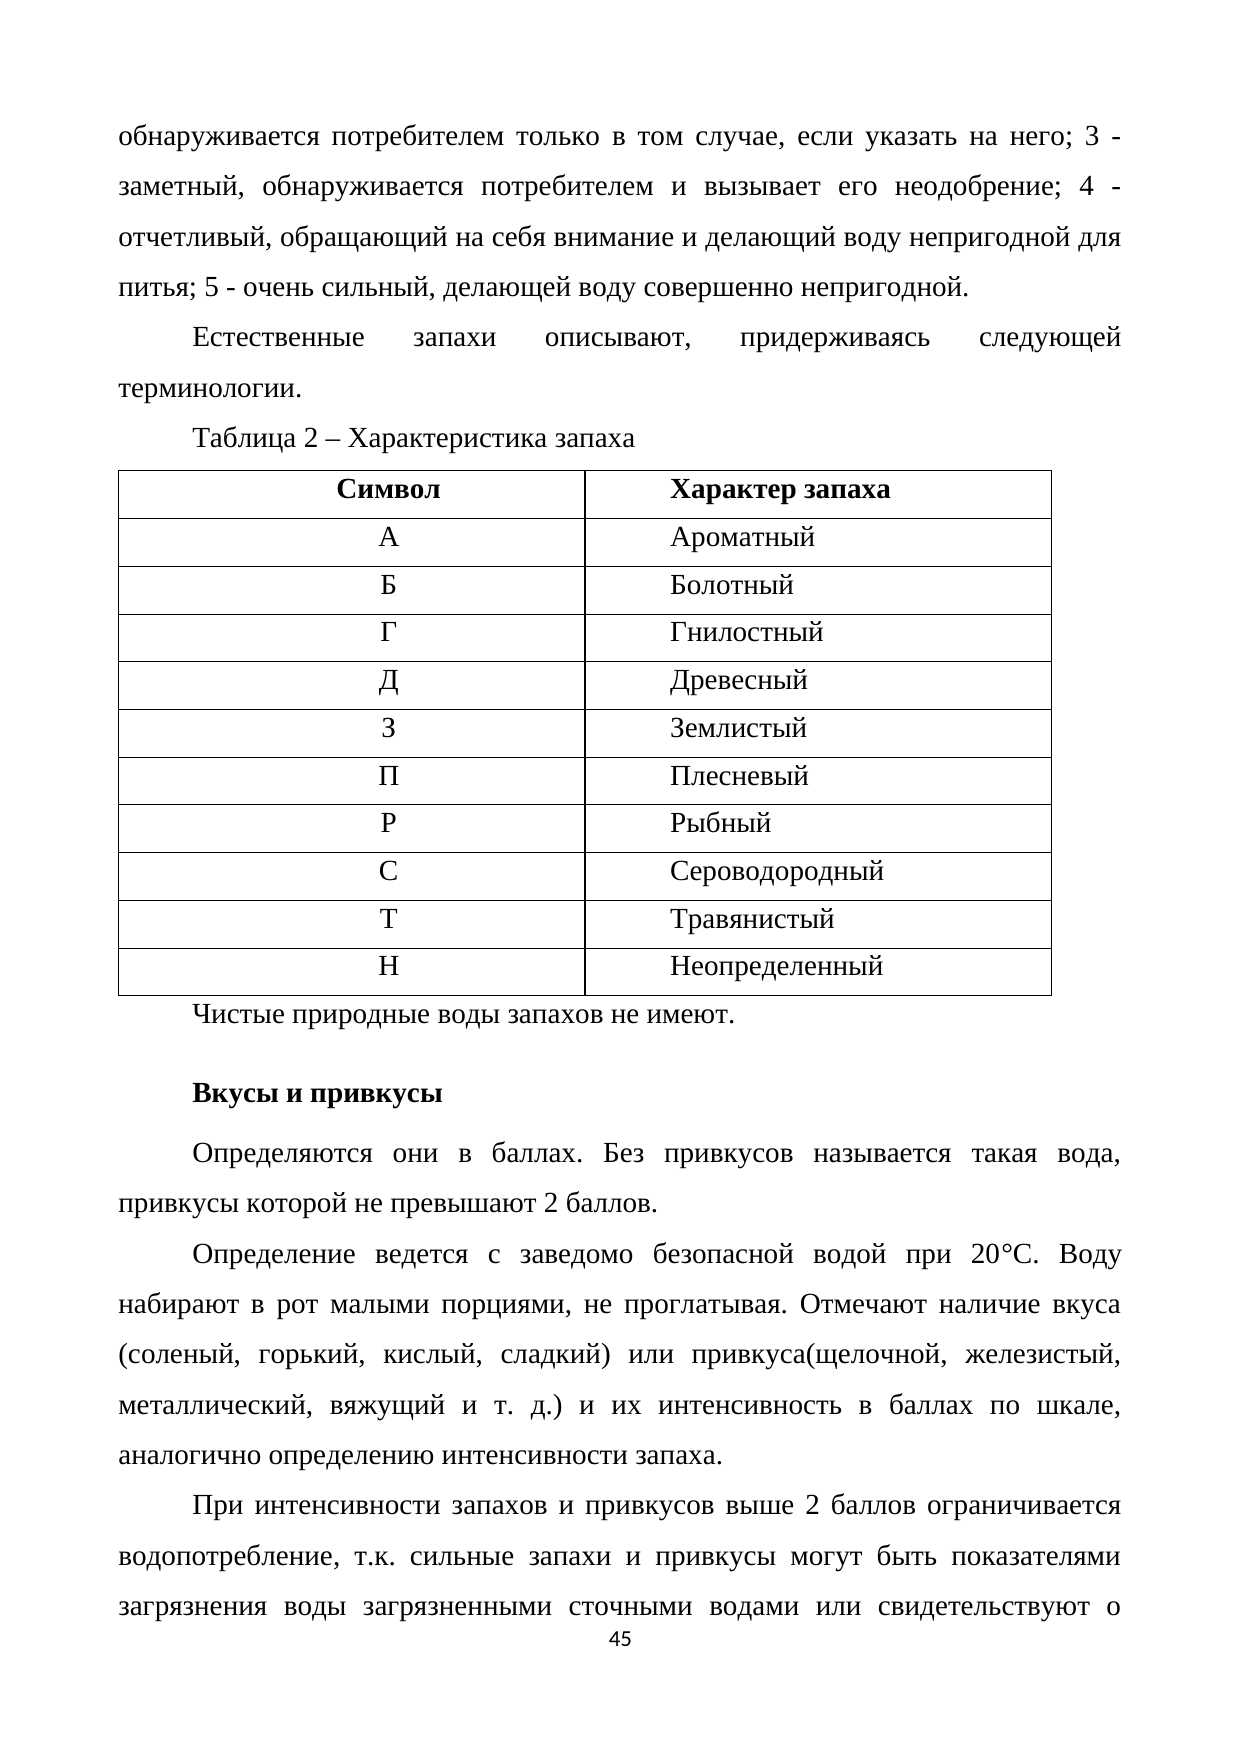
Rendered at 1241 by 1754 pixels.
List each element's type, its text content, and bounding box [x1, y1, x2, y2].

text Определяются они в баллах. Без привкусов называется такая вода, привкусы которой не превышают 2 баллов. [118, 1135, 1122, 1219]
table_cell Рыбный [586, 805, 1051, 852]
table_cell Плесневый [586, 758, 1051, 804]
table_cell Сероводородный [586, 853, 1051, 900]
text Определение ведется с заведомо безопасной водой при 20°С. Воду набирают в рот малыми порциями, не проглатывая. Отмечают наличие вкуса (соленый, горький, кислый, сладкий) или привкуса(щелочной, железистый, металлический, вяжущий и т. д.) и их интенсивность в баллах по шкале, аналогично определению интенсивности запаха. [118, 1236, 1122, 1471]
table_header Символ [119, 471, 584, 518]
table_cell Д [119, 662, 584, 709]
table_cell Р [119, 805, 584, 852]
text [118, 118, 1122, 303]
table_cell Н [119, 949, 584, 995]
table_cell Ароматный [586, 519, 1051, 566]
text Таблица 2 – Характеристика запаха [118, 420, 1122, 453]
text Естественные запахи описывают, придерживаясь следующей терминологии. [118, 319, 1122, 403]
table_cell Б [119, 567, 584, 613]
table_cell Гнилостный [586, 615, 1051, 661]
text Вкусы и привкусы [118, 1075, 1122, 1109]
table_cell Т [119, 901, 584, 947]
table_cell С [119, 853, 584, 900]
table_cell Болотный [586, 567, 1051, 613]
table_cell Неопределенный [586, 949, 1051, 995]
table_cell З [119, 710, 584, 757]
table_cell П [119, 758, 584, 804]
table_cell Землистый [586, 710, 1051, 757]
table_cell Древесный [586, 662, 1051, 709]
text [118, 1487, 1122, 1622]
table_cell А [119, 519, 584, 566]
table_cell Травянистый [586, 901, 1051, 947]
text Чистые природные воды запахов не имеют. [118, 996, 1122, 1030]
table_header Характер запаха [586, 471, 1051, 518]
table_cell Г [119, 615, 584, 661]
